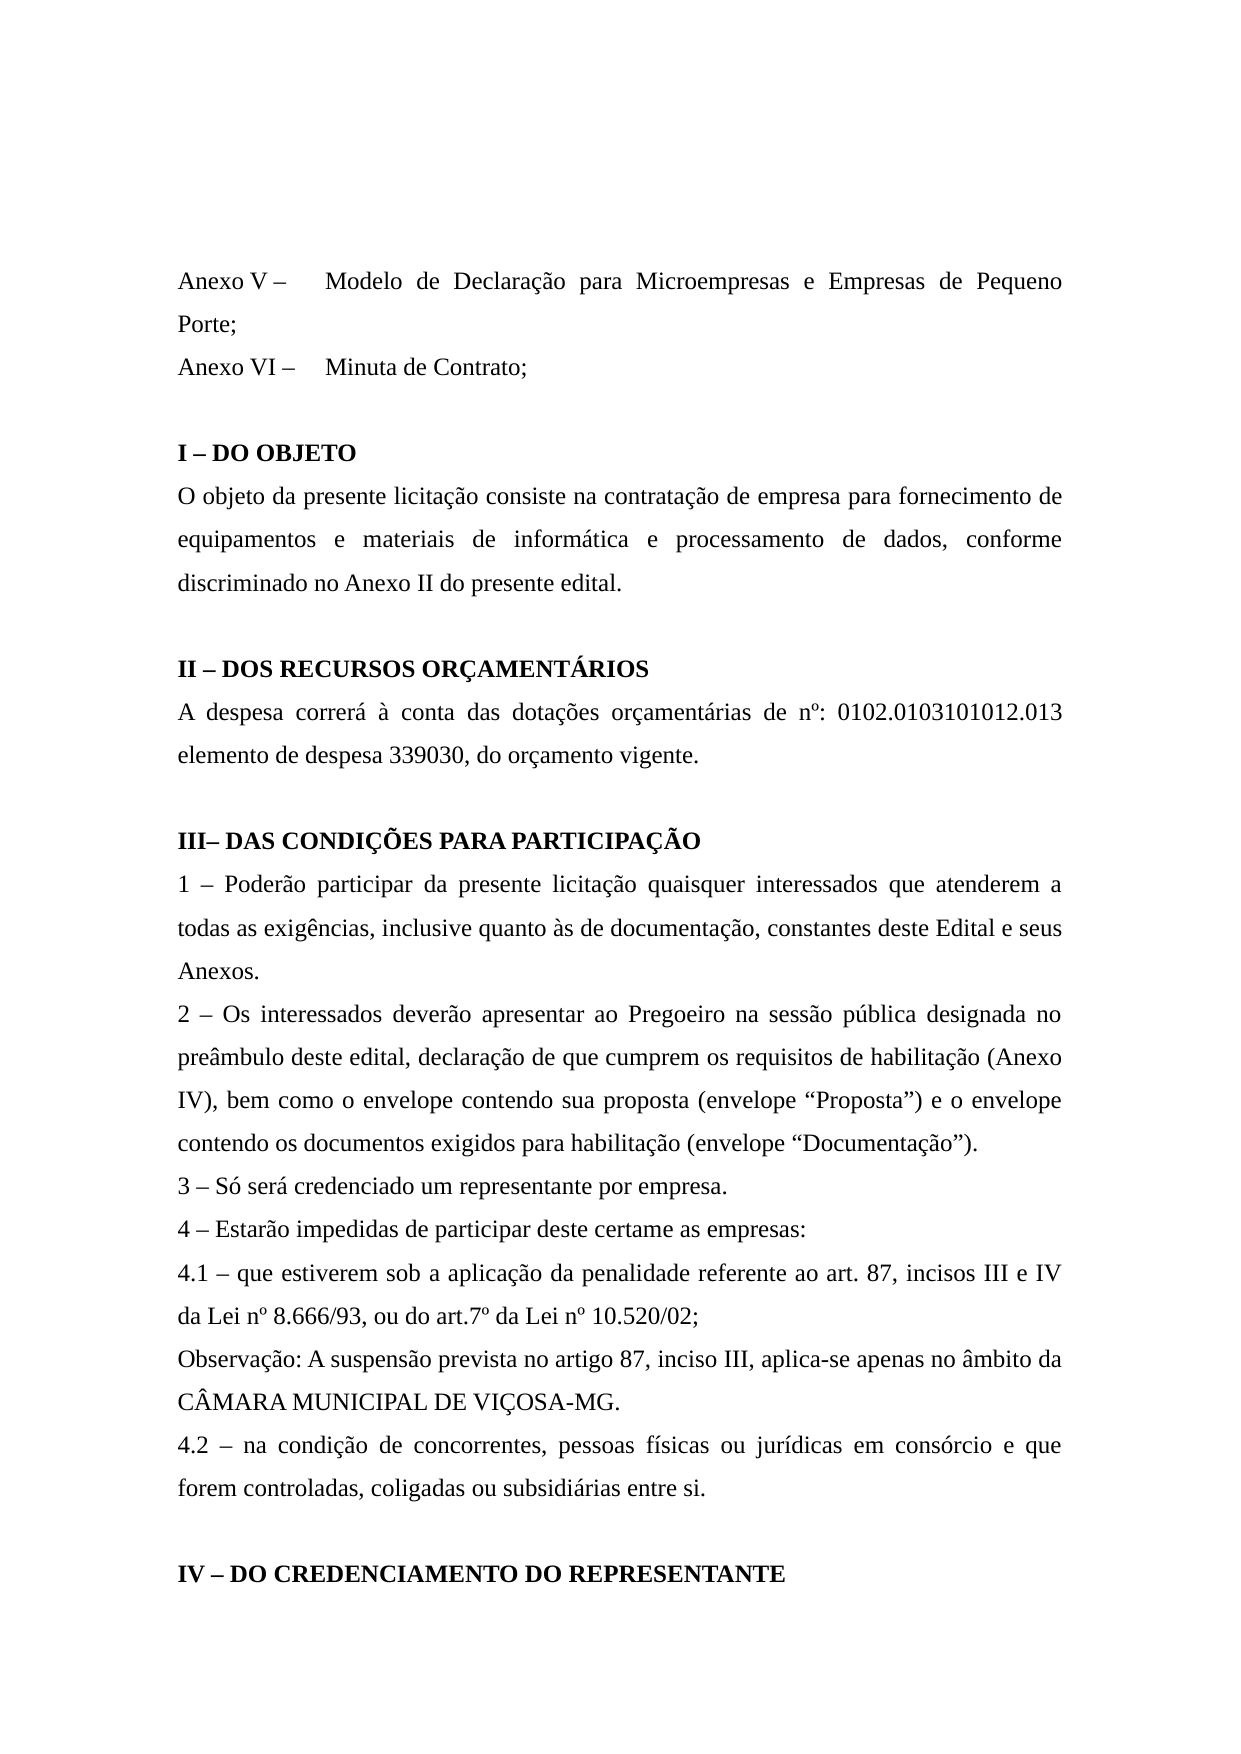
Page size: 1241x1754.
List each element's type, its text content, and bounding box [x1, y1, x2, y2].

text Observação: A suspensão prevista no artigo 87, inciso III, aplica-se apenas no âmbito da CÂMARA MUNICIPAL DE VIÇOSA-MG. [177, 1344, 1063, 1416]
text II – DOS RECURSOS ORÇAMENTÁRIOS [177, 654, 1063, 683]
text A despesa correrá à conta das dotações orçamentárias de nº: 0102.0103101012.013 elemento de despesa 339030, do orçamento vigente. [177, 697, 1063, 769]
text 4.1 – que estiverem sob a aplicação da penalidade referente ao art. 87, incisos III e IV da Lei nº 8.666/93, ou do art.7º da Lei nº 10.520/02; [177, 1258, 1063, 1329]
text 1 – Poderão participar da presente licitação quaisquer interessados que atenderem a todas as exigências, inclusive quanto às de documentação, constantes deste Edital e seus Anexos. [177, 869, 1063, 984]
text 2 – Os interessados deverão apresentar ao Pregoeiro na sessão pública designada no preâmbulo deste edital, declaração de que cumprem os requisitos de habilitação (Anexo IV), bem como o envelope contendo sua proposta (envelope “Proposta”) e o envelope contendo os documentos exigidos para habilitação (envelope “Documentação”). [177, 999, 1063, 1157]
text O objeto da presente licitação consiste na contratação de empresa para fornecimento de equipamentos e materiais de informática e processamento de dados, conforme discriminado no Anexo II do presente edital. [177, 481, 1063, 596]
text III– DAS CONDIÇÕES PARA PARTICIPAÇÃO [177, 826, 1063, 855]
text Anexo V – Modelo de Declaração para Microempresas e Empresas de Pequeno Porte; [177, 266, 1063, 338]
text 4 – Estarão impedidas de participar deste certame as empresas: [177, 1214, 1063, 1243]
text IV – DO CREDENCIAMENTO DO REPRESENTANTE [177, 1559, 1063, 1588]
text 3 – Só será credenciado um representante por empresa. [177, 1171, 1063, 1200]
text 4.2 – na condição de concorrentes, pessoas físicas ou jurídicas em consórcio e que forem controladas, coligadas ou subsidiárias entre si. [177, 1430, 1063, 1502]
text Anexo VI – Minuta de Contrato; [177, 352, 1063, 381]
text I – DO OBJETO [177, 438, 1063, 467]
